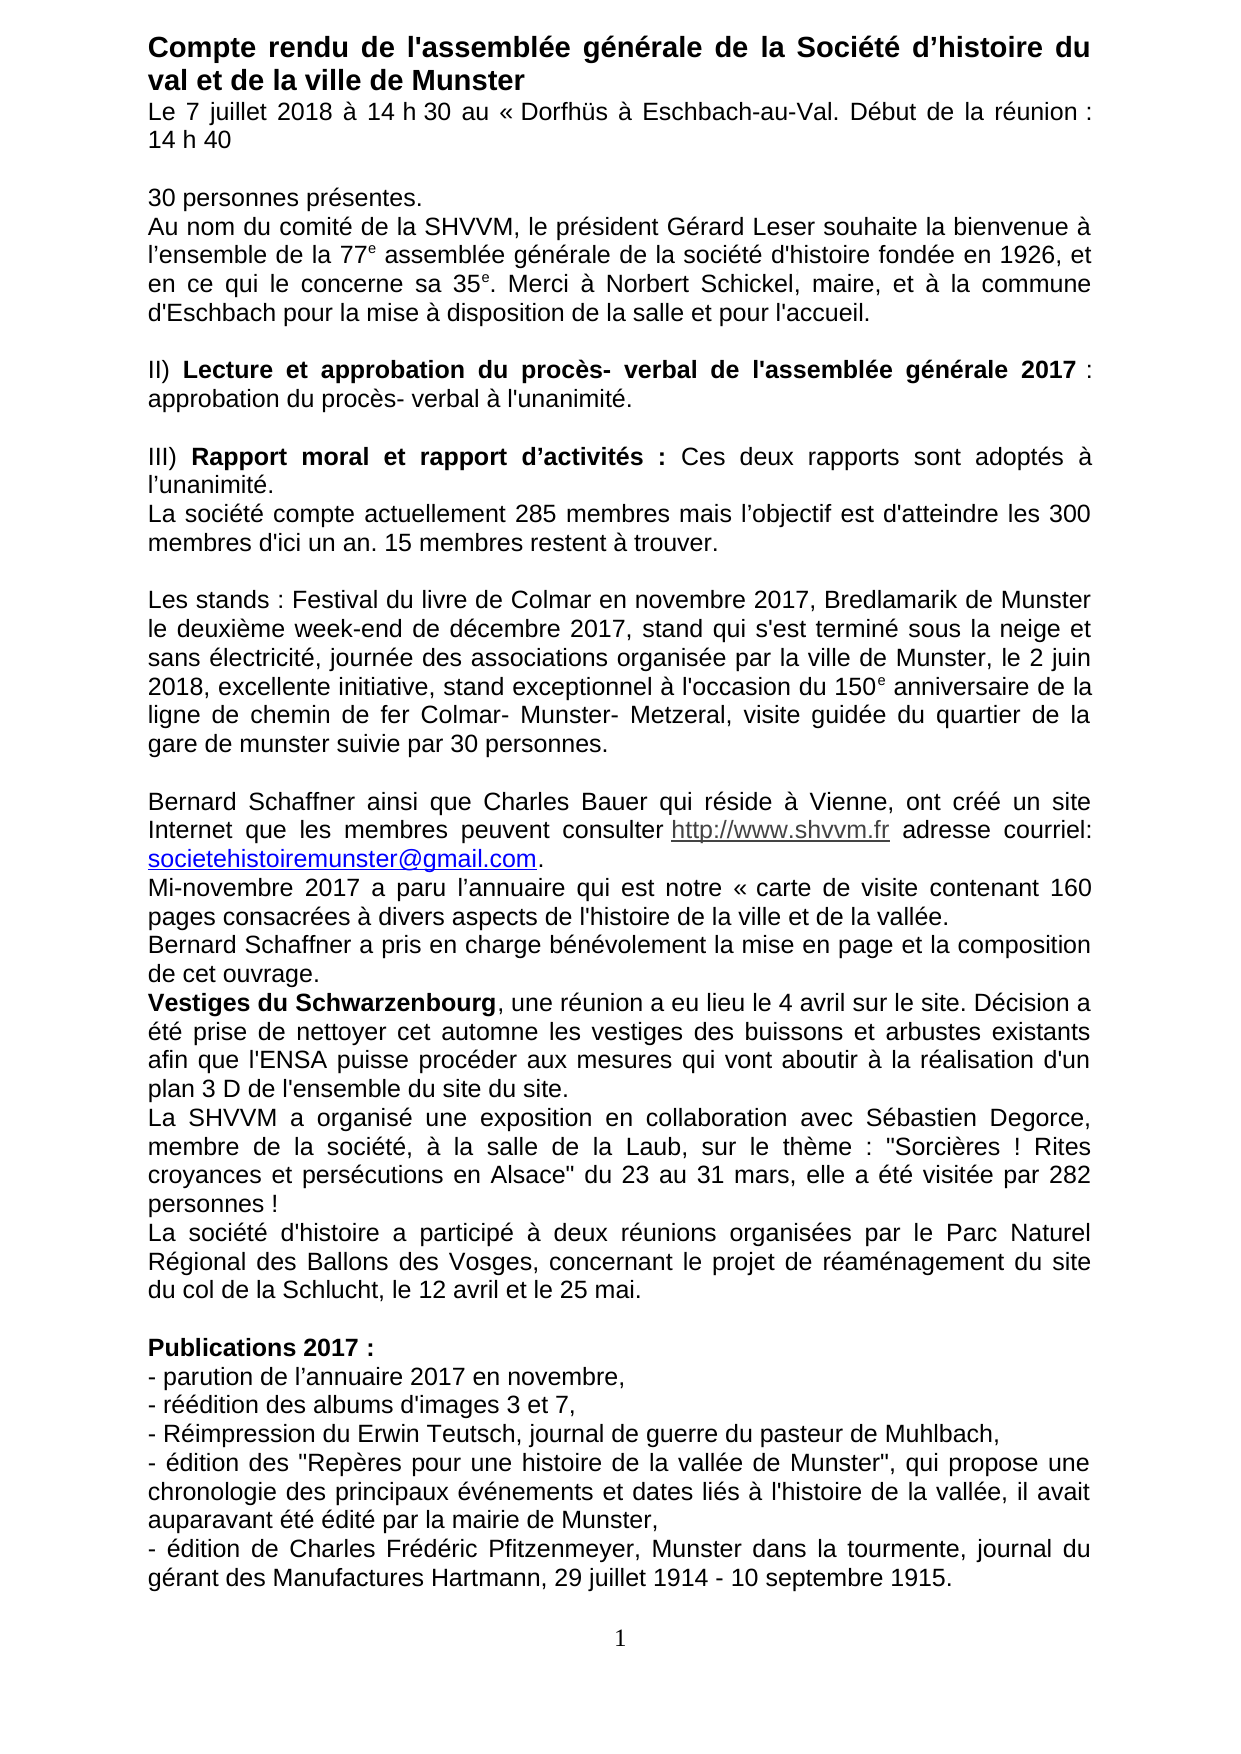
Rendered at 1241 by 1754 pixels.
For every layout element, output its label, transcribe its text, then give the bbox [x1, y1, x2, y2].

text Vestiges du Schwarzenbourg, une réunion a eu lieu le 4 avril sur le site. Décision a été prise de nettoyer cet automne les vestiges des buissons et arbustes existants afin que l'ENSA puisse procéder aux mesures qui vont aboutir à la réalisation d'un plan 3 D de l'ensemble du site du site. [148, 988, 1092, 1103]
text Bernard Schaffner a pris en charge bénévolement la mise en page et la composition de cet ouvrage. [148, 930, 1092, 988]
text La société compte actuellement 285 membres mais l’objectif est d'atteindre les 300 membres d'ici un an. 15 membres restent à trouver. [148, 499, 1092, 557]
text III) Rapport moral et rapport d’activités : Ces deux rapports sont adoptés à l’unanimité. [148, 442, 1092, 499]
text Le 7 juillet 2018 à 14 h 30 au « Dorfhüs à Eschbach-au-Val. Début de la réunion : 14 h 40 [148, 97, 1092, 154]
text - parution de l’annuaire 2017 en novembre, [148, 1362, 1092, 1390]
text 30 personnes présentes. [148, 183, 1092, 212]
text Bernard Schaffner ainsi que Charles Bauer qui réside à Vienne, ont créé un site Internet que les membres peuvent consulter http://www.shvvm.fr adresse courriel: societehistoiremunster@gmail.com. [148, 787, 1092, 873]
text - Réimpression du Erwin Teutsch, journal de guerre du pasteur de Muhlbach, [148, 1419, 1092, 1448]
text La société d'histoire a participé à deux réunions organisées par le Parc Naturel Régional des Ballons des Vosges, concernant le projet de réaménagement du site du col de la Schlucht, le 12 avril et le 25 mai. [148, 1218, 1092, 1304]
text II) Lecture et approbation du procès- verbal de l'assemblée générale 2017 : approbation du procès- verbal à l'unanimité. [148, 355, 1092, 413]
text - édition des "Repères pour une histoire de la vallée de Munster", qui propose une chronologie des principaux événements et dates liés à l'histoire de la vallée, il avait auparavant été édité par la mairie de Munster, [148, 1448, 1092, 1534]
text Au nom du comité de la SHVVM, le président Gérard Leser souhaite la bienvenue à l’ensemble de la 77e assemblée générale de la société d'histoire fondée en 1926, et en ce qui le concerne sa 35e. Merci à Norbert Schickel, maire, et à la commune d'Eschbach pour la mise à disposition de la salle et pour l'accueil. [148, 212, 1092, 327]
text - édition de Charles Frédéric Pfitzenmeyer, Munster dans la tourmente, journal du gérant des Manufactures Hartmann, 29 juillet 1914 - 10 septembre 1915. [148, 1534, 1092, 1592]
text Publications 2017 : [148, 1333, 1092, 1362]
text Mi-novembre 2017 a paru l’annuaire qui est notre « carte de visite contenant 160 pages consacrées à divers aspects de l'histoire de la ville et de la vallée. [148, 873, 1092, 930]
text Compte rendu de l'assemblée générale de la Société d’histoire du val et de la ville de Munster [148, 29, 1092, 97]
text Les stands : Festival du livre de Colmar en novembre 2017, Bredlamarik de Munster le deuxième week-end de décembre 2017, stand qui s'est terminé sous la neige et sans électricité, journée des associations organisée par la ville de Munster, le 2 juin 2018, excellente initiative, stand exceptionnel à l'occasion du 150e anniversaire de la ligne de chemin de fer Colmar- Munster- Metzeral, visite guidée du quartier de la gare de munster suivie par 30 personnes. [148, 585, 1092, 758]
text - réédition des albums d'images 3 et 7, [148, 1390, 1092, 1419]
text La SHVVM a organisé une exposition en collaboration avec Sébastien Degorce, membre de la société, à la salle de la Laub, sur le thème : "Sorcières ! Rites croyances et persécutions en Alsace" du 23 au 31 mars, elle a été visitée par 282 personnes ! [148, 1103, 1092, 1218]
